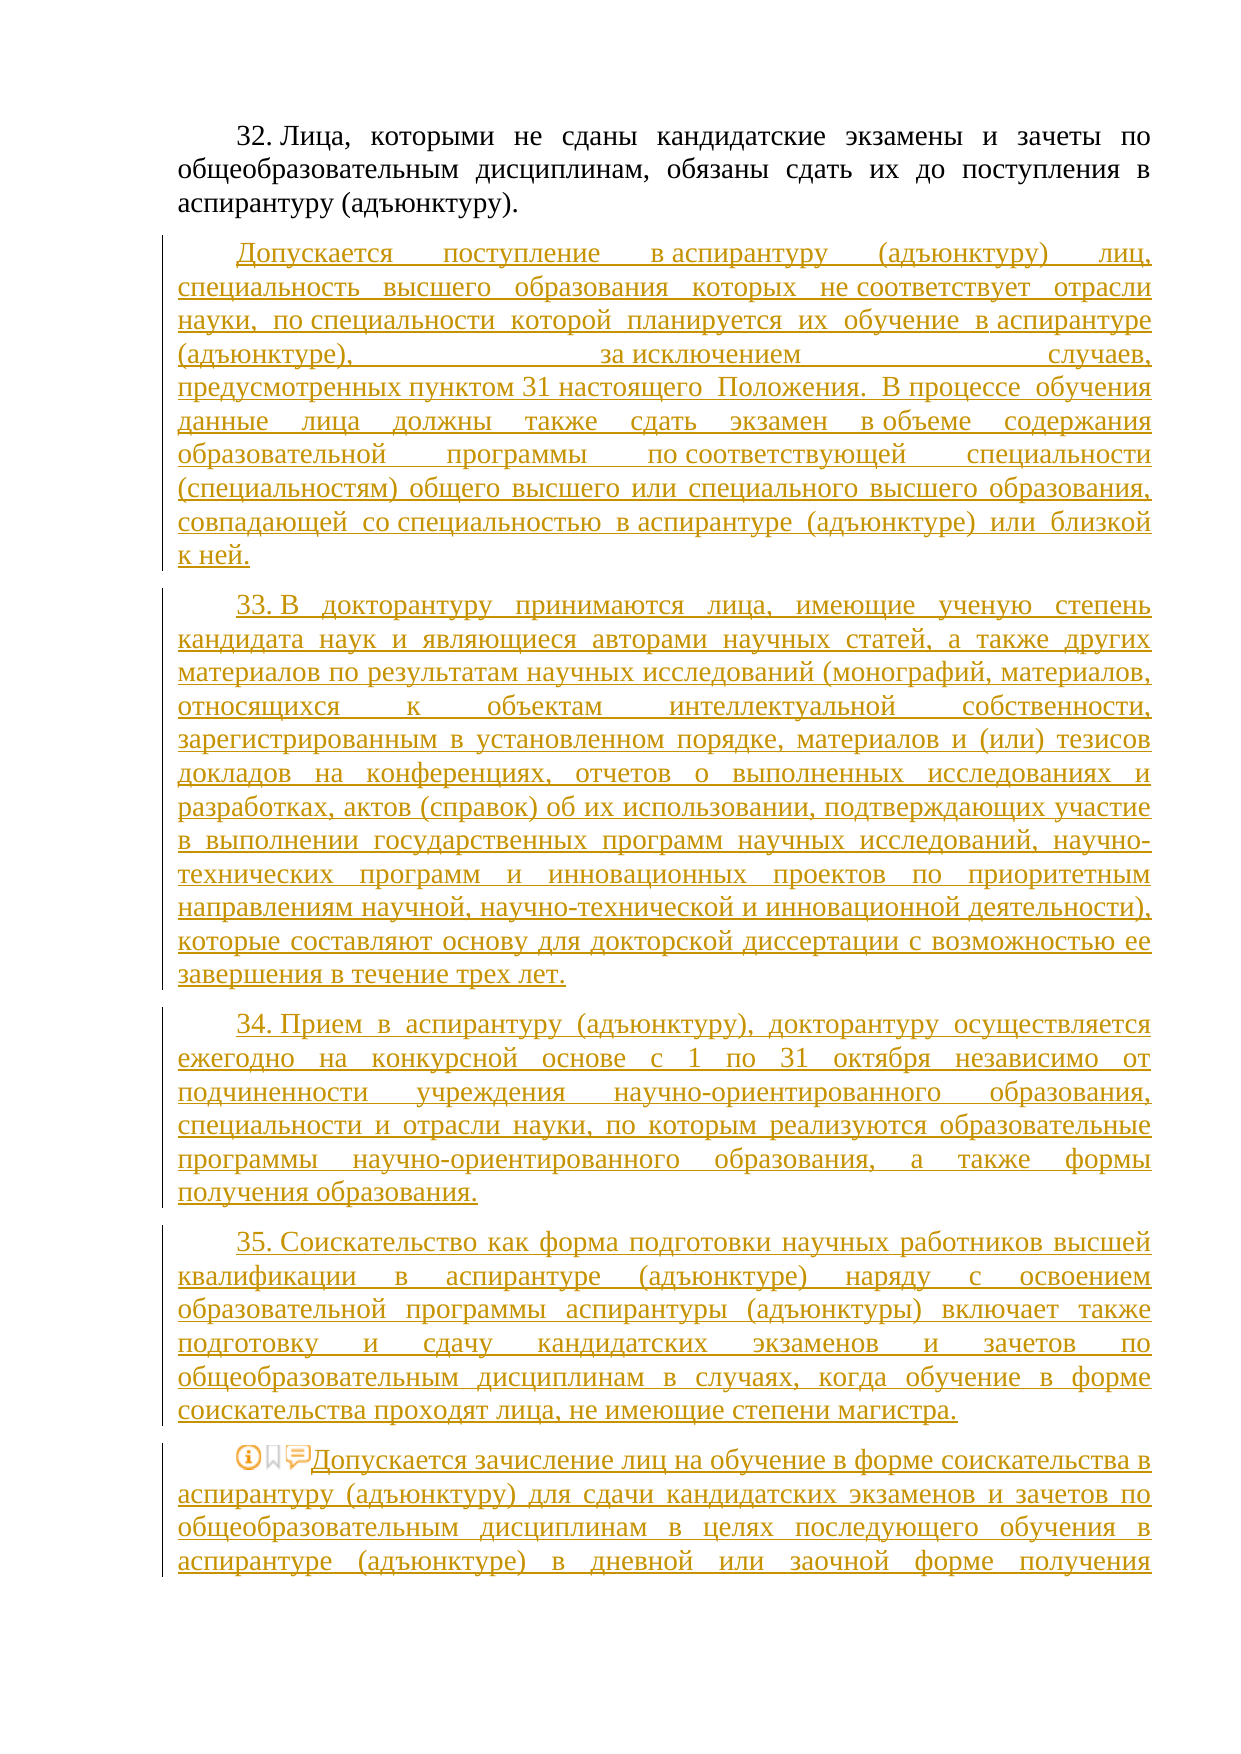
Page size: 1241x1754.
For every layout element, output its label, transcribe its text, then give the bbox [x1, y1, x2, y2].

picture [236, 1445, 311, 1470]
text 32. Лица, которыми не сданы кандидатские экзамены и зачеты по общеобразовательным дисциплинам, обязаны сдать их до поступления в аспирантуру (адъюнктуру). [177, 118, 1152, 219]
